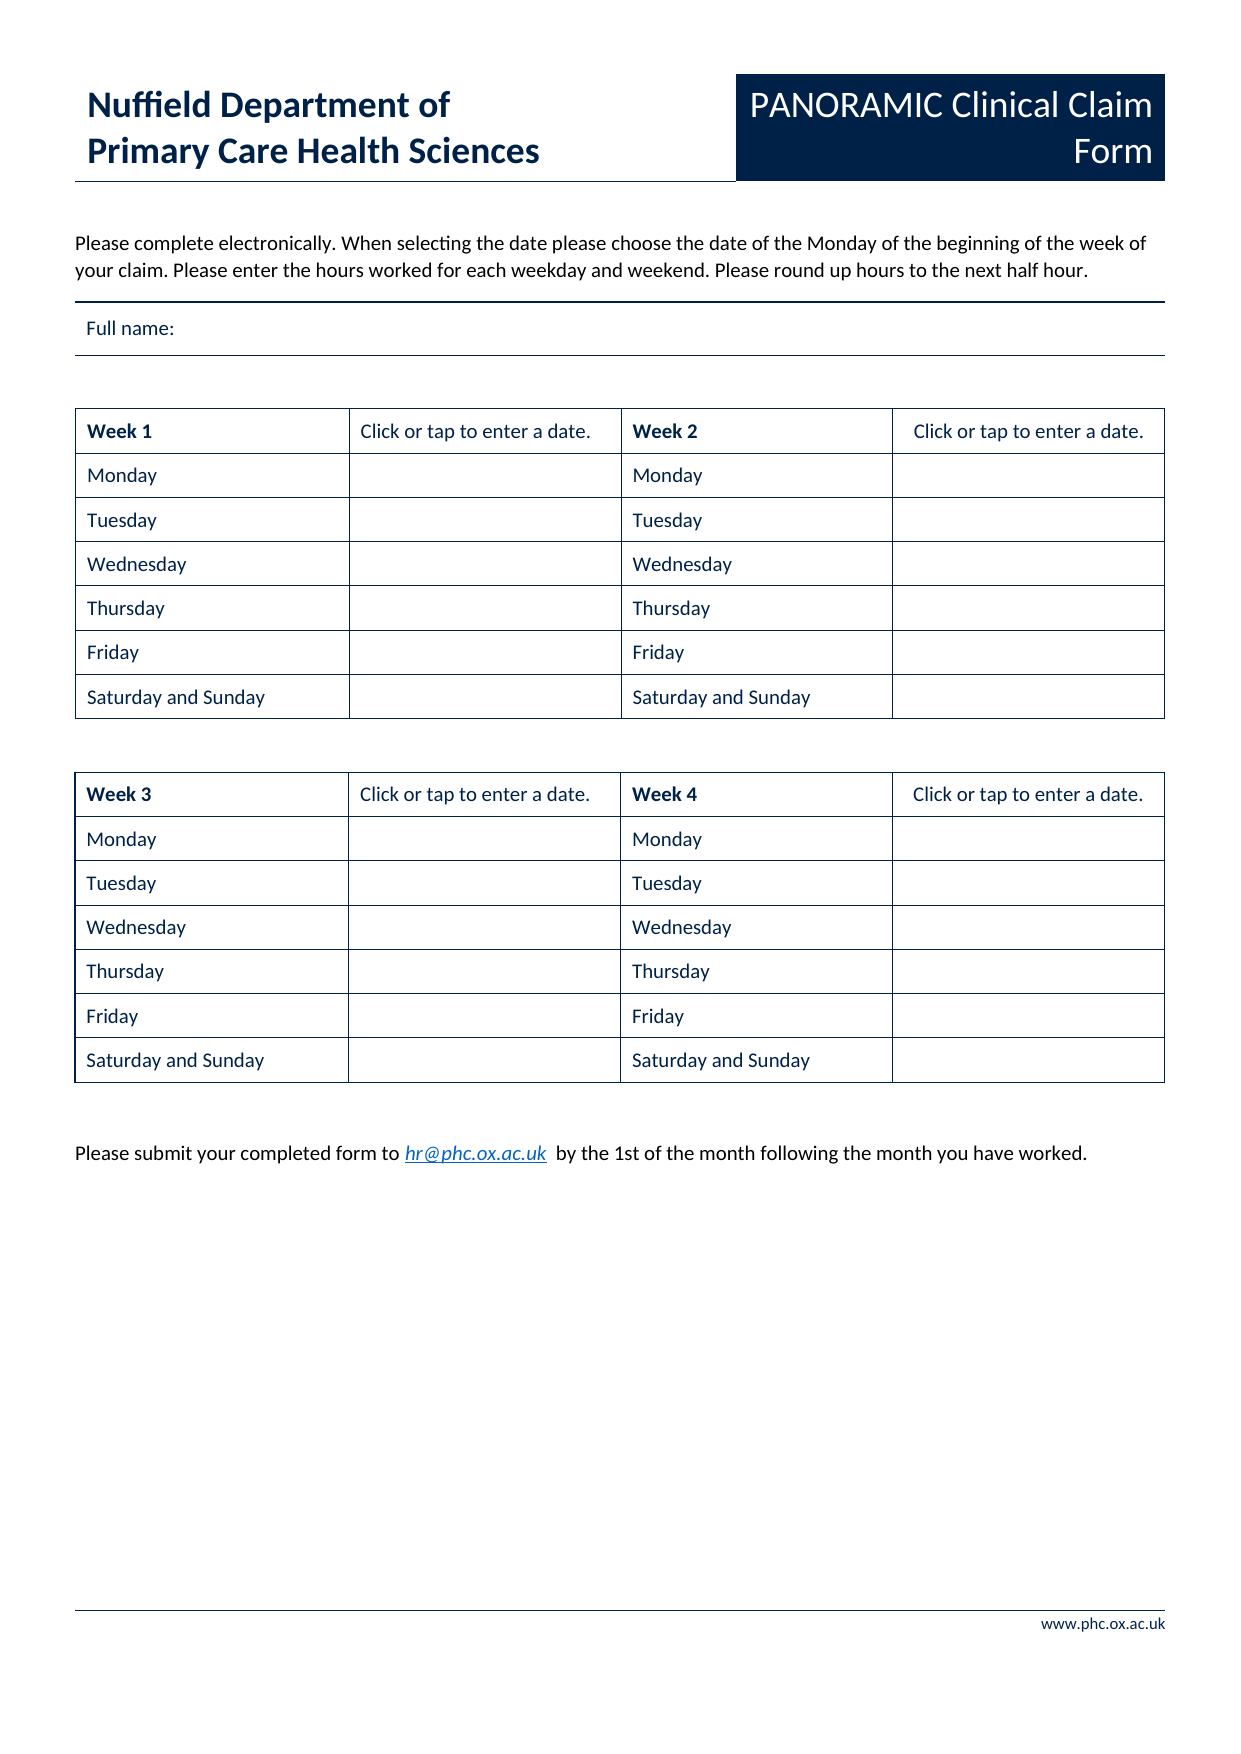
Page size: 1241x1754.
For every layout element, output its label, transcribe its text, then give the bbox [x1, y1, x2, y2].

table_cell Tuesday [622, 498, 892, 541]
table_cell [349, 1038, 620, 1082]
table_cell Friday [622, 631, 892, 674]
table_cell [893, 1038, 1164, 1082]
table_cell Monday [76, 817, 348, 860]
table_cell Friday [76, 994, 348, 1037]
table_cell [349, 950, 620, 993]
table_cell Friday [621, 994, 892, 1037]
table_cell [893, 861, 1164, 904]
table_cell Wednesday [76, 906, 348, 949]
table_cell Friday [76, 631, 349, 674]
table_cell [893, 906, 1164, 949]
table_cell Tuesday [621, 861, 892, 904]
table_cell Wednesday [621, 906, 892, 949]
table_cell [893, 498, 1164, 541]
table_cell Monday [622, 454, 892, 497]
table_cell [349, 817, 620, 860]
table_cell Monday [621, 817, 892, 860]
table_cell [893, 586, 1164, 630]
table_cell Thursday [76, 950, 348, 993]
table_cell [893, 994, 1164, 1037]
table_cell [350, 542, 621, 585]
table_cell Tuesday [76, 861, 348, 904]
table_header Full name: [75, 303, 1165, 355]
table_cell [893, 631, 1164, 674]
table_header Week 4 [621, 773, 892, 816]
table_cell [893, 817, 1164, 860]
table_cell Wednesday [76, 542, 349, 585]
table_cell [350, 675, 621, 718]
table_cell [349, 861, 620, 904]
text Please submit your completed form to hr@phc.ox.ac.uk by the 1st of the month following the month you have worked. [75, 1140, 1165, 1166]
table_header Week 2 [622, 409, 892, 453]
text Please complete electronically. When selecting the date please choose the date of the Monday of the beginning of the week of your claim. Please enter the hours worked for each weekday and weekend. Please round up hours to the next half hour. [75, 230, 1165, 283]
table_cell [893, 950, 1164, 993]
table_cell [893, 542, 1164, 585]
table_cell Monday [76, 454, 349, 497]
table_cell [893, 454, 1164, 497]
table_cell [350, 631, 621, 674]
table_cell Thursday [621, 950, 892, 993]
table_cell [349, 906, 620, 949]
table_cell Saturday and Sunday [621, 1038, 892, 1082]
table_cell [350, 586, 621, 630]
table_cell Thursday [76, 586, 349, 630]
table_cell [350, 498, 621, 541]
table_cell Wednesday [622, 542, 892, 585]
table_cell [893, 675, 1164, 718]
table_cell [349, 994, 620, 1037]
table_header Week 3 [76, 773, 348, 816]
table_cell Saturday and Sunday [76, 1038, 348, 1082]
table_cell Saturday and Sunday [622, 675, 892, 718]
table_header Week 1 [76, 409, 349, 453]
table_cell Tuesday [76, 498, 349, 541]
table_cell Thursday [622, 586, 892, 630]
table_cell [350, 454, 621, 497]
table_cell Saturday and Sunday [76, 675, 349, 718]
